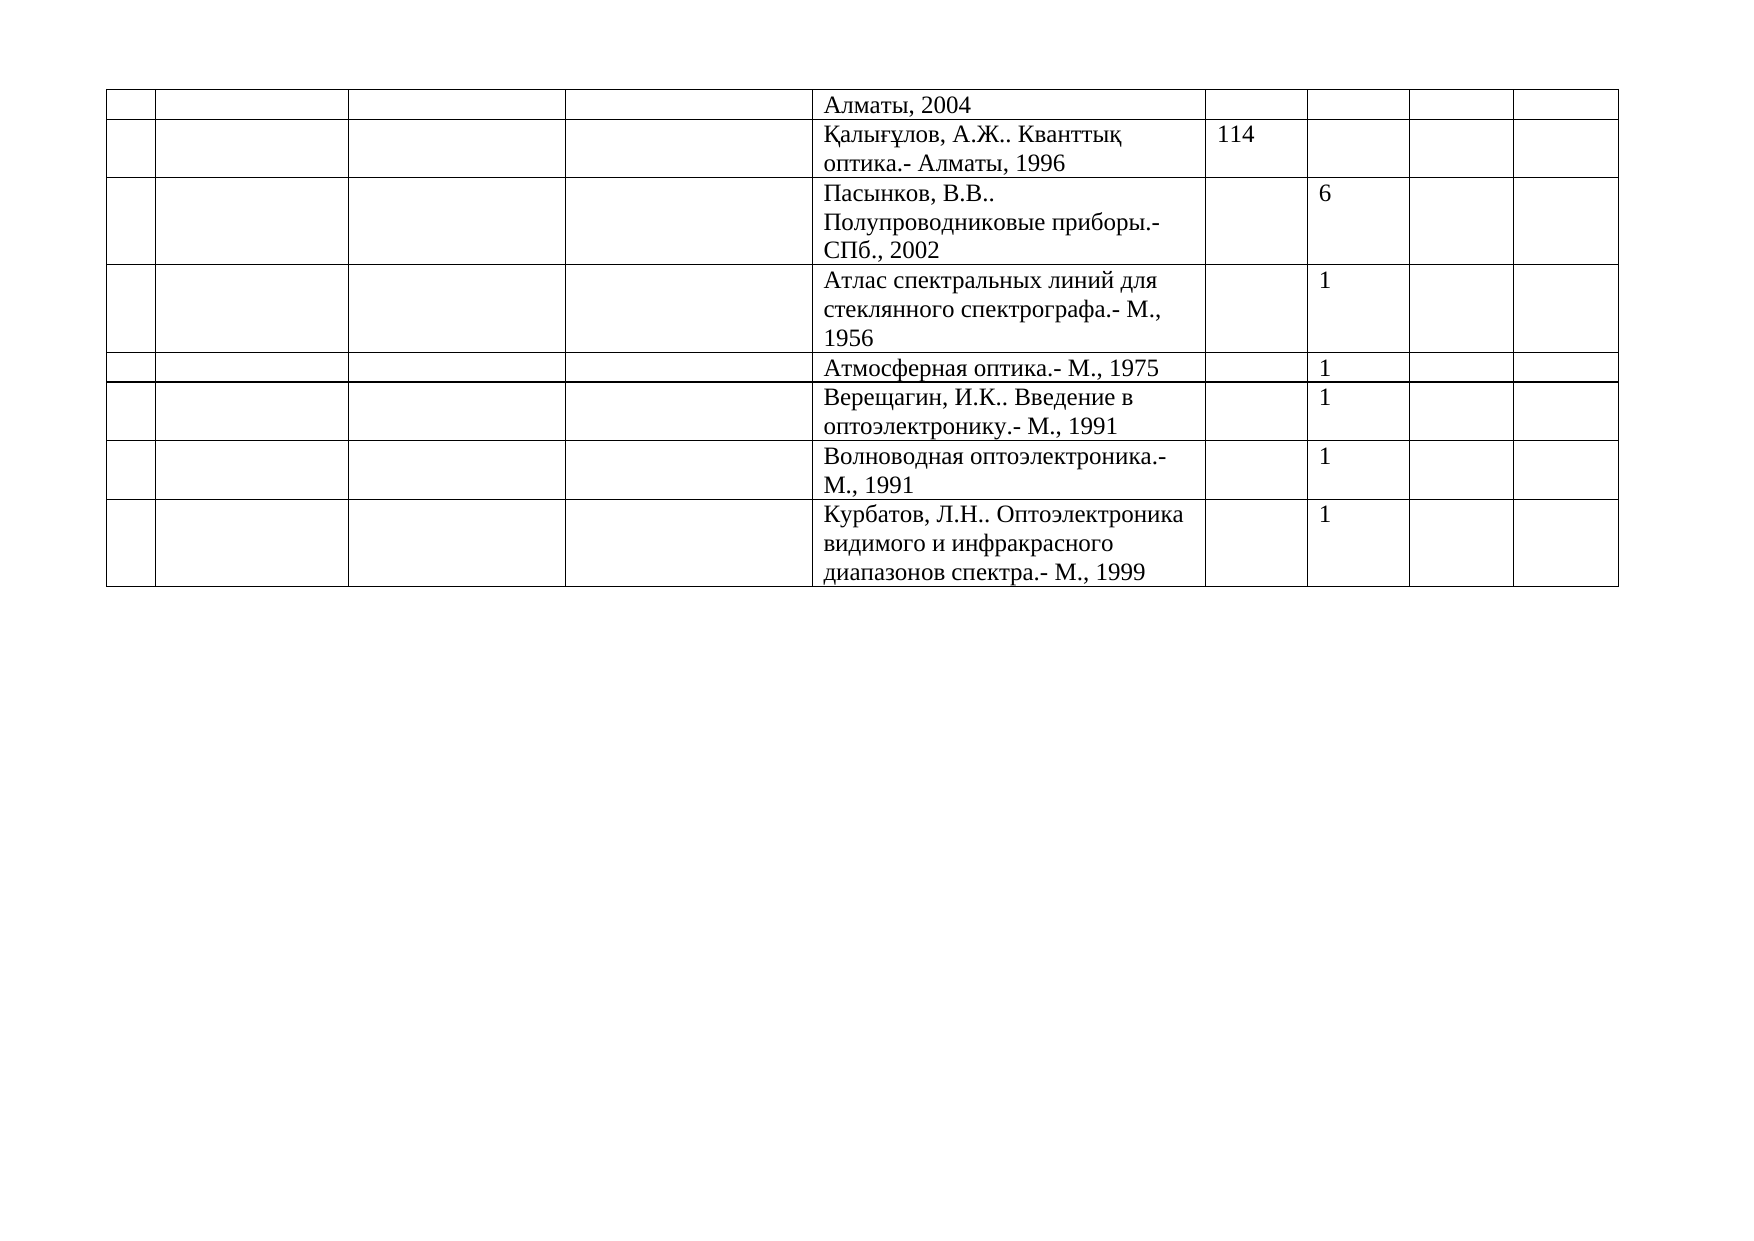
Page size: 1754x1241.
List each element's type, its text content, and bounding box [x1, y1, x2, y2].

table_cell [1410, 441, 1513, 498]
table_cell [566, 120, 812, 177]
table_cell [1206, 383, 1307, 440]
table_cell [1206, 353, 1307, 381]
table_cell [1410, 383, 1513, 440]
table_cell [1410, 90, 1513, 118]
table_cell [107, 353, 155, 381]
table_cell [1514, 178, 1618, 264]
table_cell 1 [1308, 383, 1409, 440]
table_cell [1410, 178, 1513, 264]
table_cell [156, 383, 348, 440]
table_cell 1 [1308, 265, 1409, 352]
table_cell 1 [1308, 353, 1409, 381]
table_cell [107, 178, 155, 264]
table_cell [566, 265, 812, 352]
table_cell [1206, 500, 1307, 586]
table_cell [349, 90, 565, 118]
table_cell [566, 90, 812, 118]
table_cell [1514, 265, 1618, 352]
table_cell [566, 383, 812, 440]
table_cell [1410, 353, 1513, 381]
table_cell [156, 265, 348, 352]
table_cell [566, 500, 812, 586]
table_cell [156, 90, 348, 118]
table_cell 1 [1308, 500, 1409, 586]
table_cell [1514, 353, 1618, 381]
table_cell Верещагин, И.К.. Введение в оптоэлектронику.- М., 1991 [813, 383, 1205, 440]
table_cell 114 [1206, 120, 1307, 177]
table_cell [349, 383, 565, 440]
table_cell [156, 178, 348, 264]
table_cell Қалығұлов, А.Ж.. Кванттық оптика.- Алматы, 1996 [813, 120, 1205, 177]
table_cell [156, 120, 348, 177]
table_cell [349, 120, 565, 177]
table_cell [1410, 265, 1513, 352]
table_cell [1308, 120, 1409, 177]
table_cell [1308, 90, 1409, 118]
table_cell [566, 353, 812, 381]
table_cell Атлас спектральных линий для стеклянного спектрографа.- М., 1956 [813, 265, 1205, 352]
table_cell [349, 441, 565, 498]
table_cell [1206, 441, 1307, 498]
table_cell [156, 353, 348, 381]
table_cell [349, 353, 565, 381]
table_cell [1410, 500, 1513, 586]
table_cell [107, 500, 155, 586]
table_cell [156, 441, 348, 498]
table_cell 66 [1206, 90, 1307, 118]
table_cell [1514, 441, 1618, 498]
table_cell [107, 265, 155, 352]
table_cell [349, 500, 565, 586]
table_cell [156, 500, 348, 586]
table_cell [1206, 178, 1307, 264]
table_cell Волноводная оптоэлектроника.- М., 1991 [813, 441, 1205, 498]
table_cell Курбатов, Л.Н.. Оптоэлектроника видимого и инфракрасного диапазонов спектра.- М., 1999 [813, 500, 1205, 586]
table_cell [813, 90, 1205, 118]
table_cell [1514, 90, 1618, 118]
table_cell [107, 120, 155, 177]
table_cell [1206, 265, 1307, 352]
table_cell [349, 265, 565, 352]
table_cell Пасынков, В.В.. Полупроводниковые приборы.- СПб., 2002 [813, 178, 1205, 264]
table_cell Атмосферная оптика.- М., 1975 [813, 353, 1205, 381]
table_cell 1 [1308, 441, 1409, 498]
table_cell [1410, 120, 1513, 177]
table_cell [1514, 383, 1618, 440]
table_cell [566, 178, 812, 264]
table_cell 6 [1308, 178, 1409, 264]
table_cell [1514, 120, 1618, 177]
table_cell [1514, 500, 1618, 586]
table_cell [349, 178, 565, 264]
table_cell [107, 90, 155, 118]
table_cell [107, 441, 155, 498]
table_cell [107, 383, 155, 440]
table_cell [566, 441, 812, 498]
